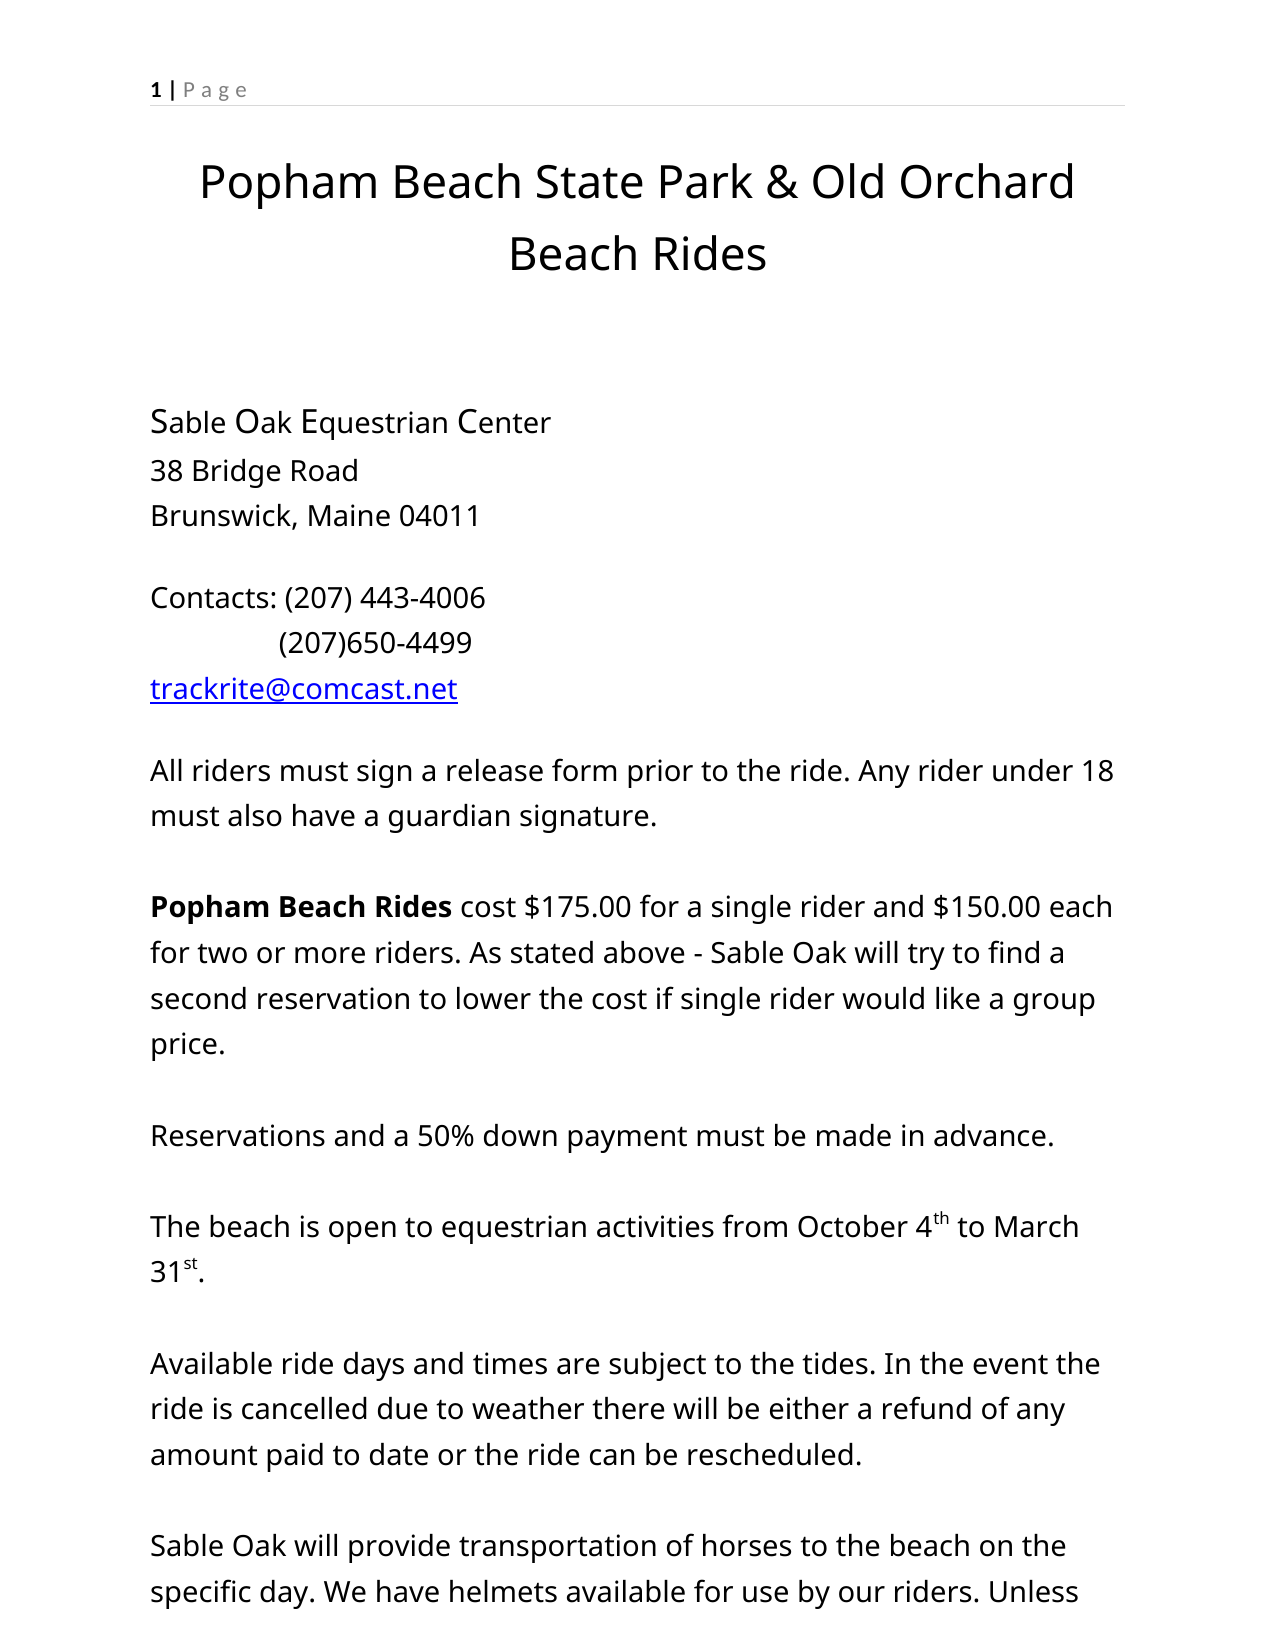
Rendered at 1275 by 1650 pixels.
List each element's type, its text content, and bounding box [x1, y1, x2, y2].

text 38 Bridge Road [150, 450, 1125, 489]
text Sable Oak Equestrian Center [150, 398, 1125, 443]
text Reservations and a 50% down payment must be made in advance. [150, 1115, 1125, 1154]
text (207)650-4499 [150, 623, 1125, 662]
text The beach is open to equestrian activities from October 4th to March 31st. [150, 1206, 1125, 1291]
text All riders must sign a release form prior to the ride. Any rider under 18 must also have a guardian signature. [150, 750, 1125, 835]
text Brunswick, Maine 04011 [150, 495, 1125, 535]
text trackrite@comcast.net [150, 668, 1125, 708]
text Popham Beach State Park & Old Orchard Beach Rides [150, 150, 1125, 284]
text Available ride days and times are subject to the tides. In the event the ride is cancelled due to weather there will be either a refund of any amount paid to date or the ride can be rescheduled. [150, 1343, 1125, 1474]
text Contacts: (207) 443-4006 [150, 577, 1125, 617]
text Popham Beach Rides cost $175.00 for a single rider and $150.00 each for two or more riders. As stated above - Sable Oak will try to find a second reservation to lower the cost if single rider would like a group price. [150, 887, 1125, 1063]
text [150, 1525, 1125, 1611]
